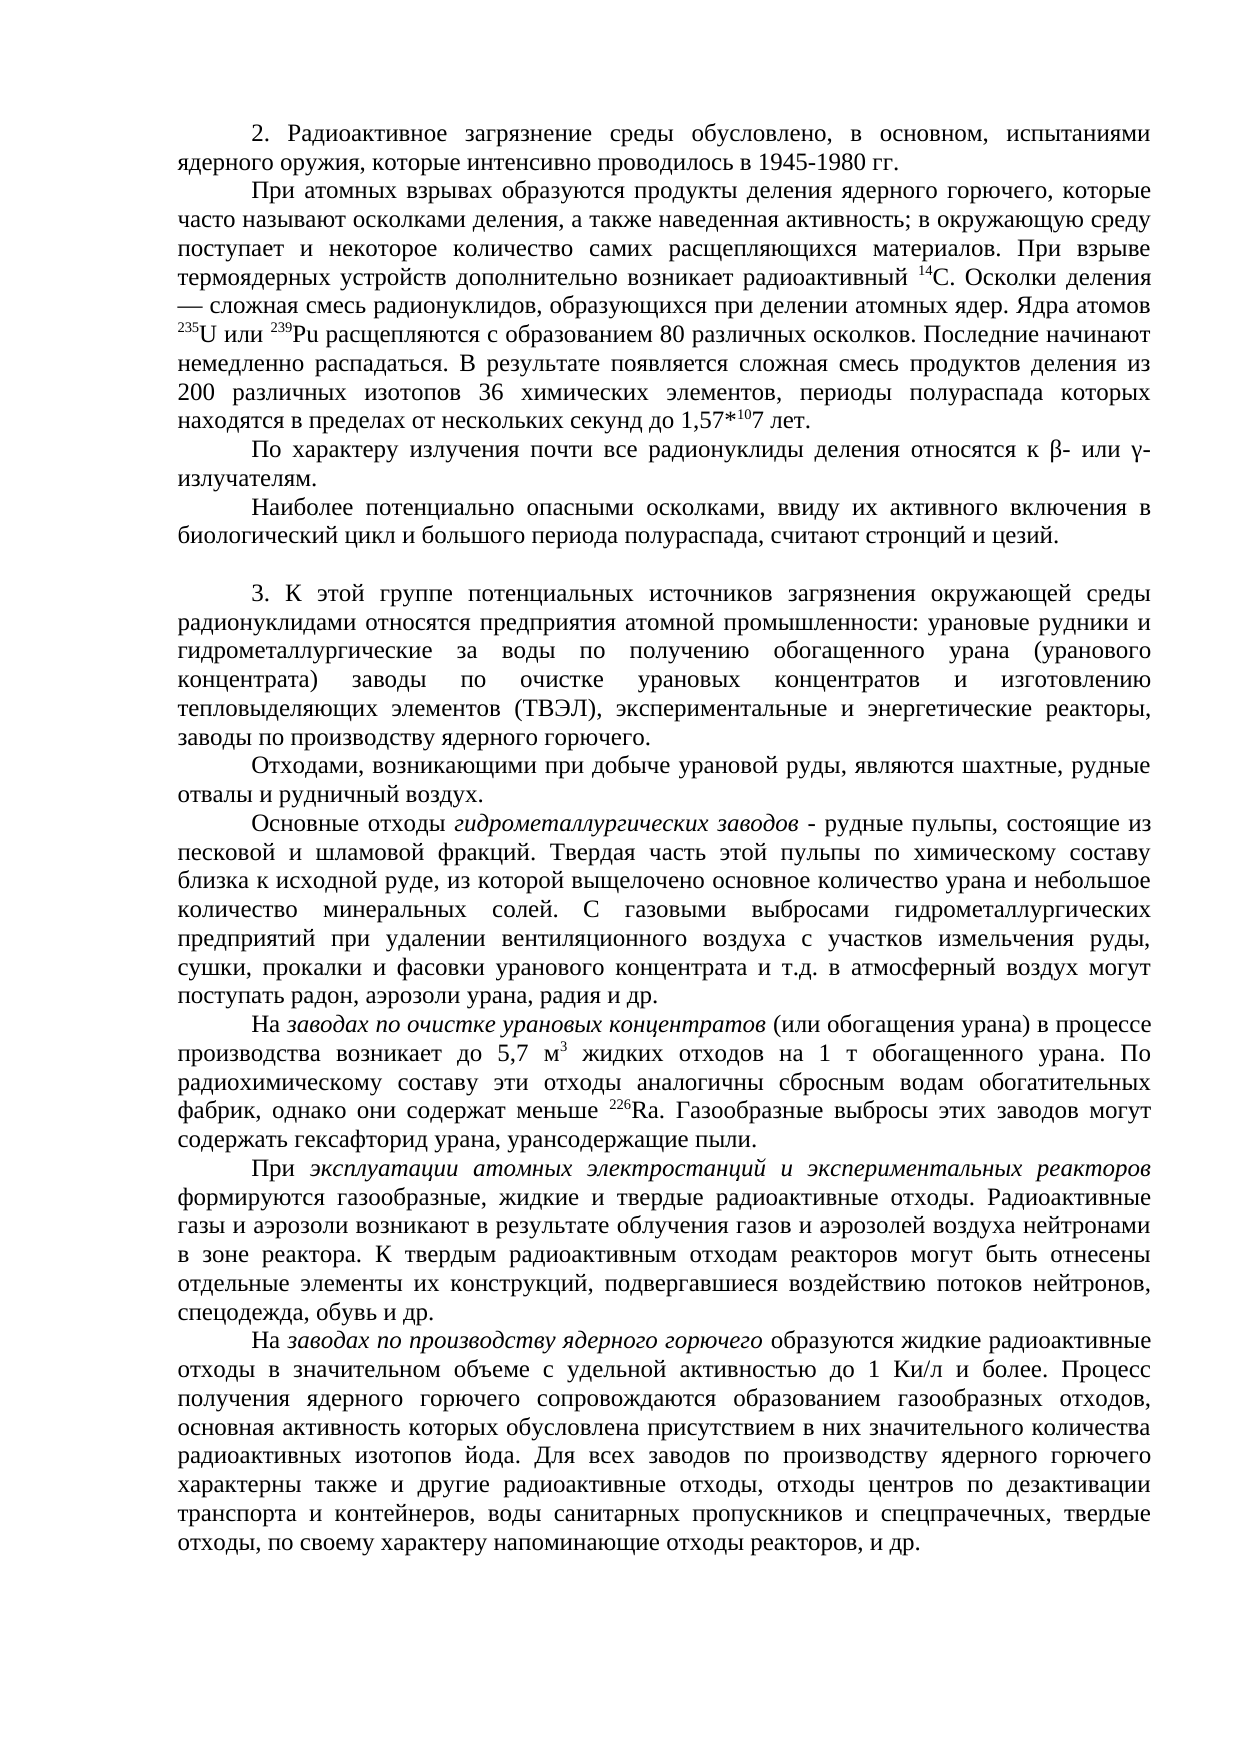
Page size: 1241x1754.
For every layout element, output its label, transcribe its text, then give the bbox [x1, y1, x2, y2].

text На заводах по очистке урановых концентратов (или обогащения урана) в процессе производства возникает до 5,7 м3 жидких отходов на 1 т обогащенного урана. По радиохимическому составу эти отходы аналогичны сбросным водам обогатительных фабрик, однако они содержат меньше 226Rа. Газообразные выбросы этих заводов могут содержать гексафторид урана, урансодержащие пыли. [177, 1009, 1152, 1153]
text Наиболее потенциально опасными осколками, ввиду их активного включения в биологический цикл и большого периода полураспада, считают стронций и цезий. [177, 492, 1152, 549]
text По характеру излучения почти все радионуклиды деления относятся к β- или γ-излучателям. [177, 434, 1152, 492]
text При эксплуатации атомных электростанций и экспериментальных реакторов формируются газообразные, жидкие и твердые радиоактивные отходы. Радиоактивные газы и аэрозоли возникают в результате облучения газов и аэрозолей воздуха нейтронами в зоне реактора. К твердым радиоактивным отходам реакторов могут быть отнесены отдельные элементы их конструкций, подвергавшиеся воздействию потоков нейтронов, спецодежда, обувь и др. [177, 1153, 1152, 1326]
text 2. Радиоактивное загрязнение среды обусловлено, в основном, испытаниями ядерного оружия, которые интенсивно проводилось в 1945-1980 гг. [177, 118, 1152, 176]
text На заводах по производству ядерного горючего образуются жидкие радиоактивные отходы в значительном объеме с удельной активностью до 1 Ки/л и более. Процесс получения ядерного горючего сопровождаются образованием газообразных отходов, основная активность которых обусловлена присутствием в них значительного количества радиоактивных изотопов йода. Для всех заводов по производству ядерного горючего характерны также и другие радиоактивные отходы, отходы центров по дезактивации транспорта и контейнеров, воды санитарных пропускников и спецпрачечных, твердые отходы, по своему характеру напоминающие отходы реакторов, и др. [177, 1326, 1152, 1556]
text При атомных взрывах образуются продукты деления ядерного горючего, которые часто называют осколками деления, а также наведенная активность; в окружающую среду поступает и некоторое количество самих расщепляющихся материалов. При взрыве термоядерных устройств дополнительно возникает радиоактивный 14С. Осколки деления — сложная смесь радионуклидов, образующихся при делении атомных ядер. Ядра атомов 235U или 239Рu расщепляются с образованием 80 различных осколков. Последние начинают немедленно распадаться. В результате появляется сложная смесь продуктов деления из 200 различных изотопов 36 химических элементов, периоды полураспада которых находятся в пределах от нескольких секунд до 1,57*107 лет. [177, 176, 1152, 434]
text Основные отходы гидрометаллургических заводов - рудные пульпы, состоящие из песковой и шламовой фракций. Твердая часть этой пульпы по химическому составу близка к исходной руде, из которой выщелочено основное количество урана и небольшое количество минеральных солей. С газовыми выбросами гидрометаллургических предприятий при удалении вентиляционного воздуха с участков измельчения руды, сушки, прокалки и фасовки уранового концентрата и т.д. в атмосферный воздух могут поступать радон, аэрозоли урана, радия и др. [177, 808, 1152, 1009]
text Отходами, возникающими при добыче урановой руды, являются шахтные, рудные отвалы и рудничный воздух. [177, 751, 1152, 808]
text 3. К этой группе потенциальных источников загрязнения окружающей среды радионуклидами относятся предприятия атомной промышленности: урановые рудники и гидрометаллургические за воды по получению обогащенного урана (уранового концентрата) заводы по очистке урановых концентратов и изготовлению тепловыделяющих элементов (ТВЭЛ), экспериментальные и энергетические реакторы, заводы по производству ядерного горючего. [177, 578, 1152, 751]
